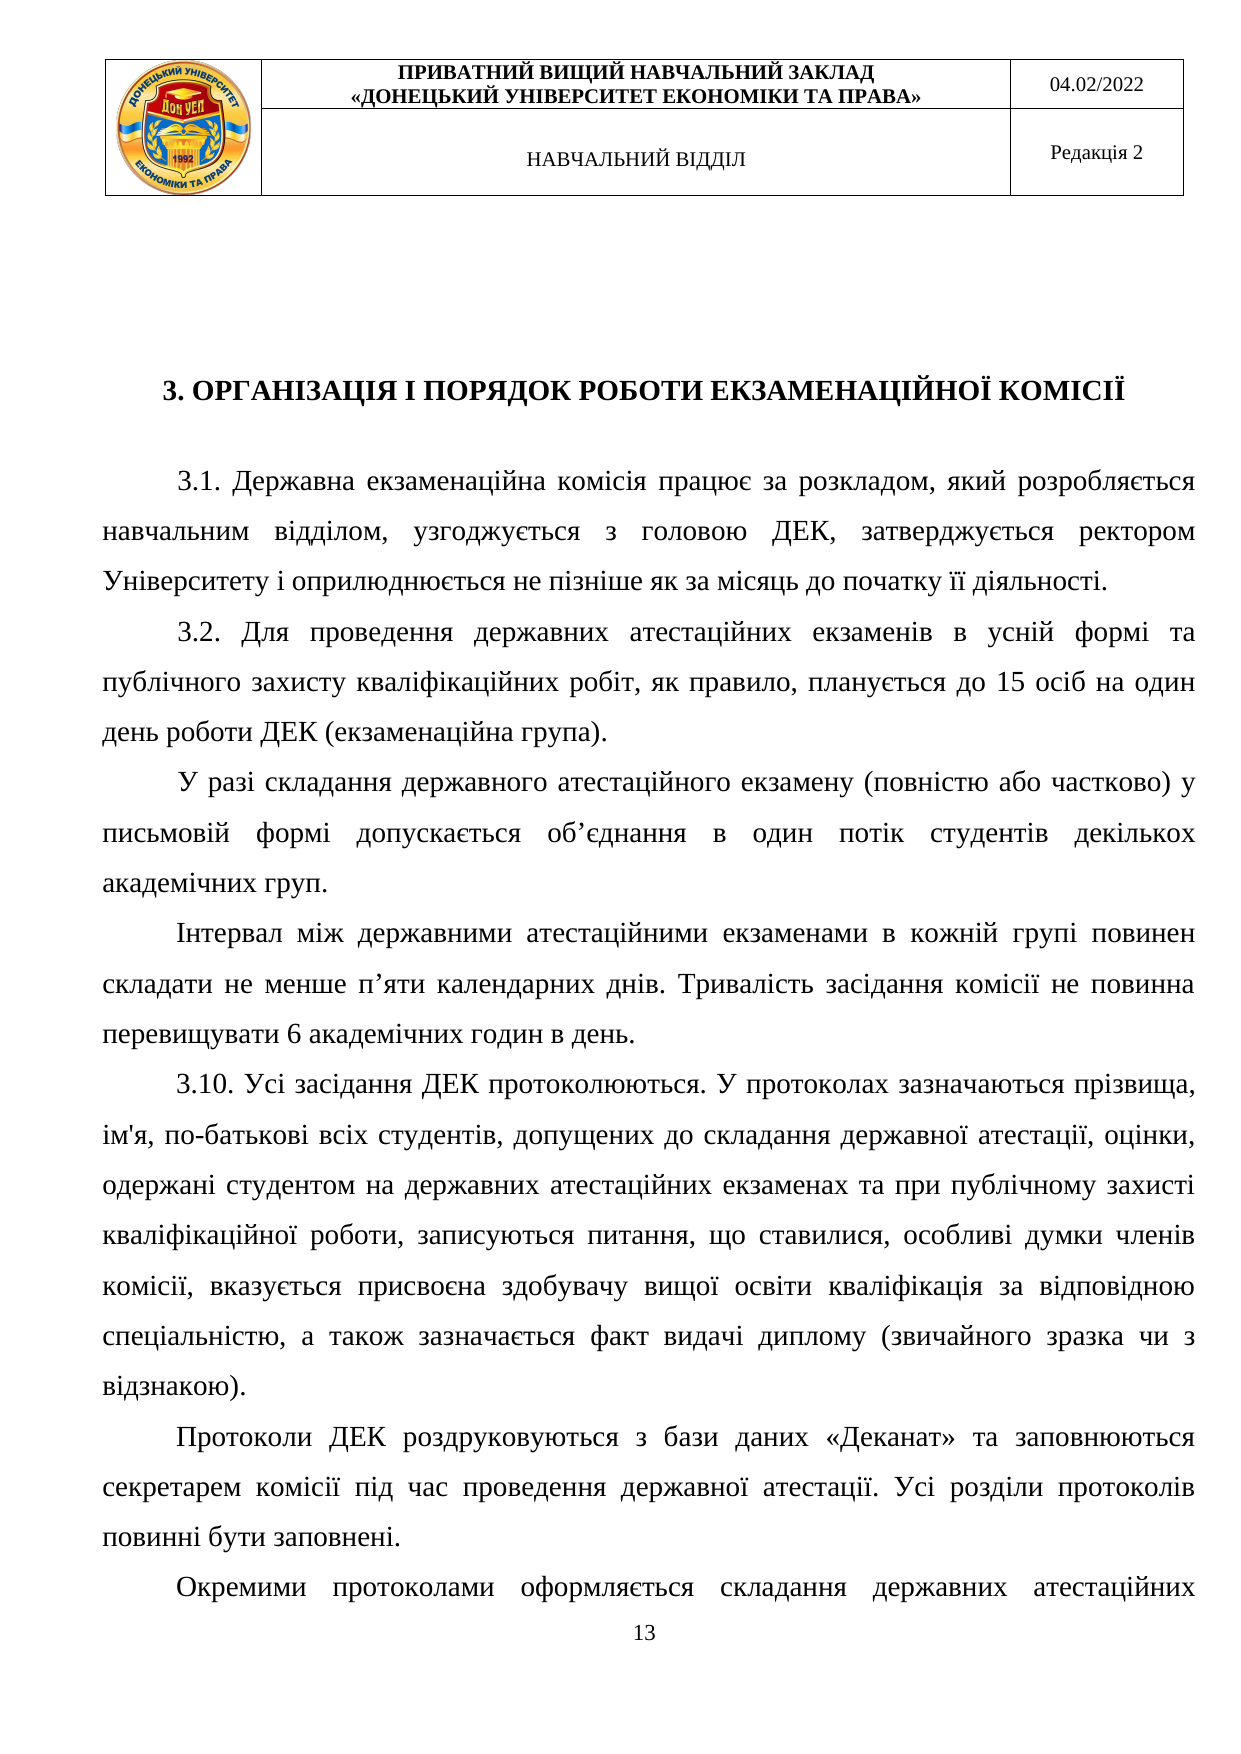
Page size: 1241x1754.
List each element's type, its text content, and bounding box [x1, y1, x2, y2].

text 3.1. Державна екзаменаційна комісія працює за розкладом, який розробляється навчальним відділом, узгоджується з головою ДЕК, затверджується ректором Університету і оприлюднюється не пізніше як за місяць до початку її діяльності. [102, 463, 1196, 597]
text 3.10. Усі засідання ДЕК протоколюються. У протоколах зазначаються прізвища, ім'я, по-батькові всіх студентів, допущених до складання державної атестації, оцінки, одержані студентом на державних атестаційних екзаменах та при публічному захисті кваліфікаційної роботи, записуються питання, що ставилися, особливі думки членів комісії, вказується присвоєна здобувачу вищої освіти кваліфікація за відповідною спеціальністю, а також зазначається факт видачі диплому (звичайного зразка чи з відзнакою). [102, 1066, 1196, 1402]
text 3. ОРГАНІЗАЦІЯ І ПОРЯДОК РОБОТИ ЕКЗАМЕНАЦІЙНОЇ КОМІСІЇ [92, 373, 1196, 406]
text У разі складання державного атестаційного екзамену (повністю або частково) у письмовій формі допускається об’єднання в один потік студентів декількох академічних груп. [102, 764, 1196, 899]
text 3.2. Для проведення державних атестаційних екзаменів в усній формі та публічного захисту кваліфікаційних робіт, як правило, планується до 15 осіб на один день роботи ДЕК (екзаменаційна група). [102, 614, 1196, 748]
text Інтервал між державними атестаційними екзаменами в кожній групі повинен складати не менше п’яти календарних днів. Тривалість засідання комісії не повинна перевищувати 6 академічних годин в день. [102, 916, 1196, 1050]
picture [116, 60, 251, 195]
text Протоколи ДЕК роздруковуються з бази даних «Деканат» та заповнюються секретарем комісії під час проведення державної атестації. Усі розділи протоколів повинні бути заповнені. [102, 1419, 1196, 1553]
